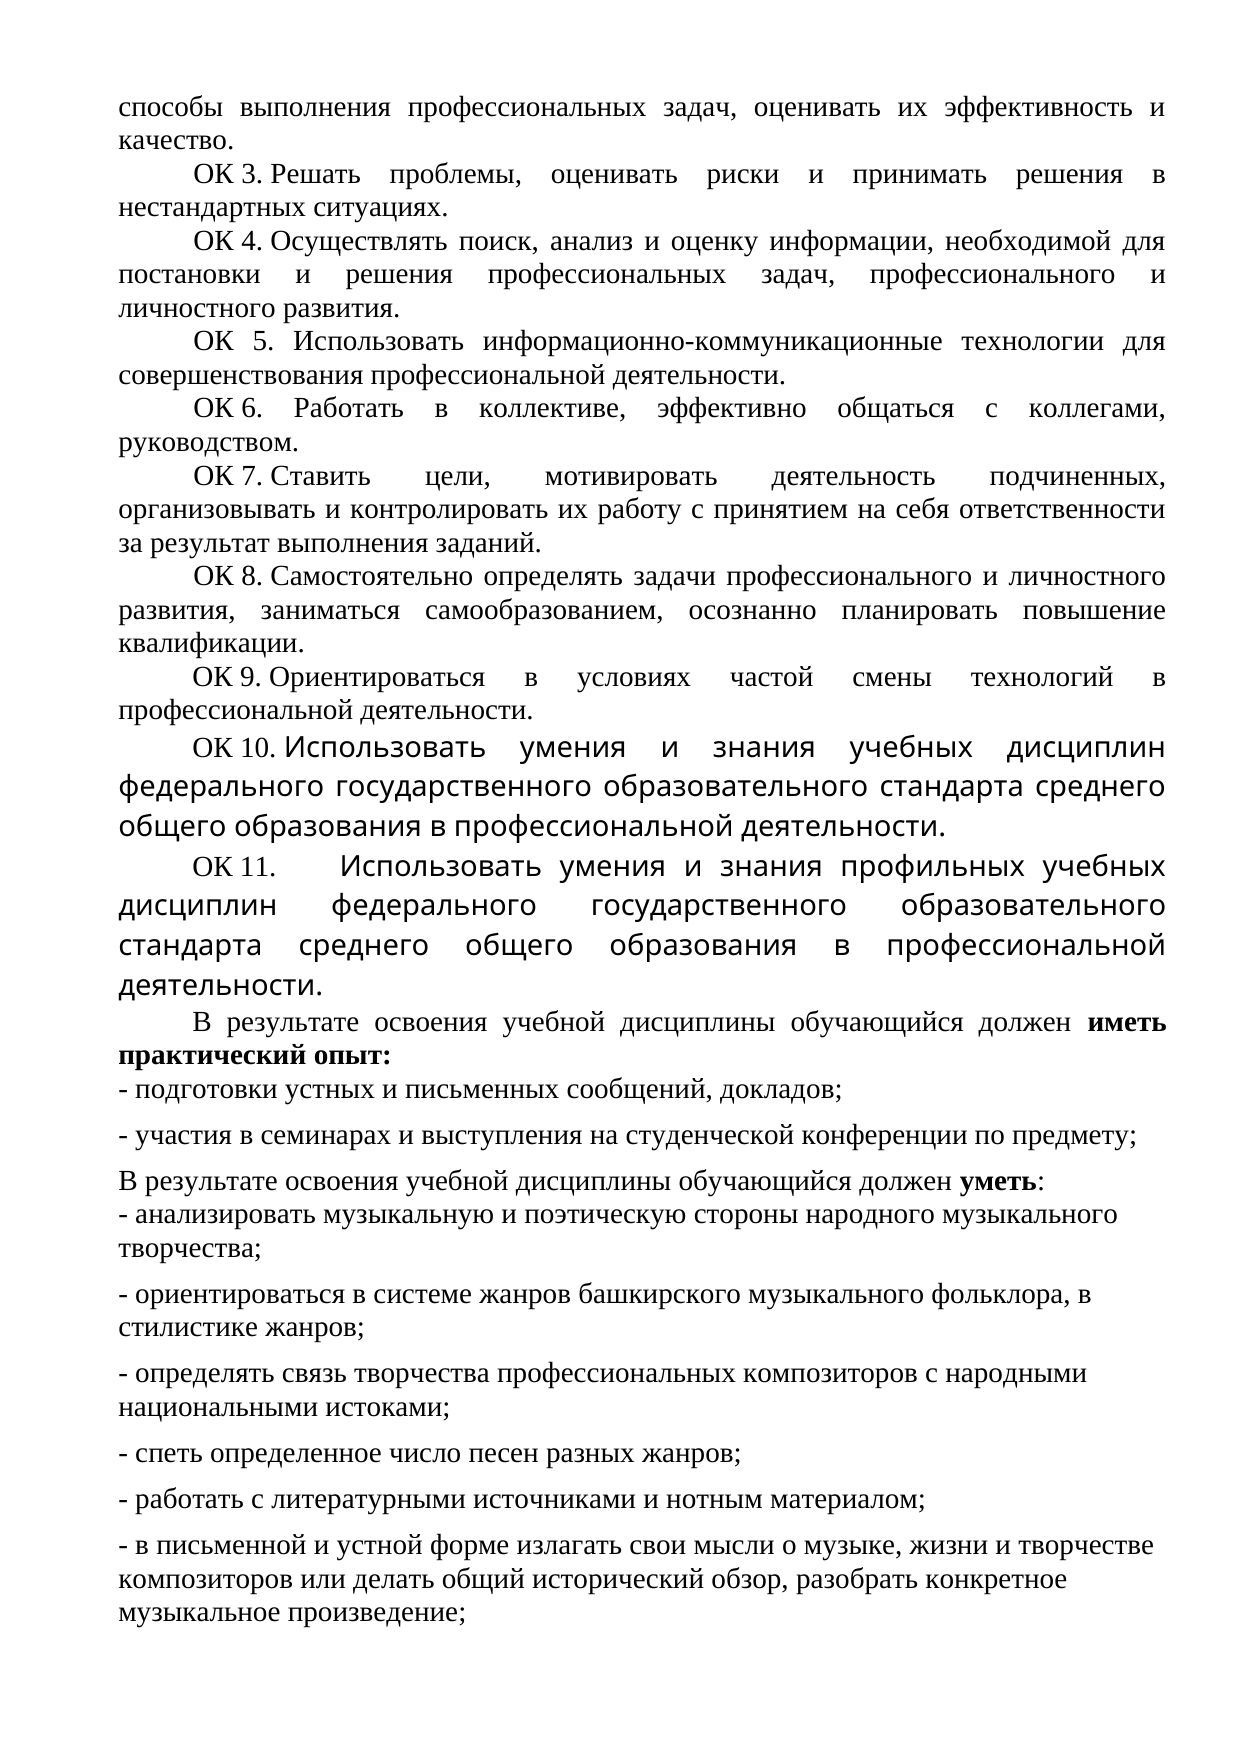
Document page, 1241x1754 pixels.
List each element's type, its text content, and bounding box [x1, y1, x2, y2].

text ОК 4. Осуществлять поиск, анализ и оценку информации, необходимой для постановки и решения профессиональных задач, профессионального и личностного развития. [118, 223, 1167, 323]
text ОК 10. Использовать умения и знания учебных дисциплин федерального государственного образовательного стандарта среднего общего образования в профессиональной деятельности. [118, 726, 1167, 845]
text - определять связь творчества профессиональных композиторов с народными национальными истоками; [118, 1356, 1167, 1423]
text ОК 7. Ставить цели, мотивировать деятельность подчиненных, организовывать и контролировать их работу с принятием на себя ответственности за результат выполнения заданий. [118, 458, 1167, 558]
text ОК 9. Ориентироваться в условиях частой смены технологий в профессиональной деятельности. [118, 659, 1167, 726]
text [118, 89, 1167, 156]
text - спеть определенное число песен разных жанров; [118, 1435, 1167, 1469]
text В результате освоения учебной дисциплины обучающийся должен иметь практический опыт: [118, 1004, 1167, 1071]
text ОК 8. Самостоятельно определять задачи профессионального и личностного развития, заниматься самообразованием, осознанно планировать повышение квалификации. [118, 558, 1167, 659]
text - участия в семинарах и выступления на студенческой конференции по предмету; [118, 1117, 1167, 1150]
text - анализировать музыкальную и поэтическую стороны народного музыкального творчества; [118, 1196, 1167, 1263]
text ОК 11. Использовать умения и знания профильных учебных дисциплин федерального государственного образовательного стандарта среднего общего образования в профессиональной деятельности. [118, 845, 1167, 1004]
text ОК 5. Использовать информационно-коммуникационные технологии для совершенствования профессиональной деятельности. [118, 323, 1167, 391]
text - в письменной и устной форме излагать свои мысли о музыке, жизни и творчестве композиторов или делать общий исторический обзор, разобрать конкретное музыкальное произведение; [118, 1527, 1167, 1628]
text - подготовки устных и письменных сообщений, докладов; [118, 1071, 1167, 1104]
text В результате освоения учебной дисциплины обучающийся должен уметь: [118, 1163, 1167, 1196]
text - ориентироваться в системе жанров башкирского музыкального фольклора, в стилистике жанров; [118, 1276, 1167, 1343]
text ОК 6. Работать в коллективе, эффективно общаться с коллегами, руководством. [118, 391, 1167, 458]
text ОК 3. Решать проблемы, оценивать риски и принимать решения в нестандартных ситуациях. [118, 156, 1167, 223]
text - работать с литературными источниками и нотным материалом; [118, 1481, 1167, 1515]
